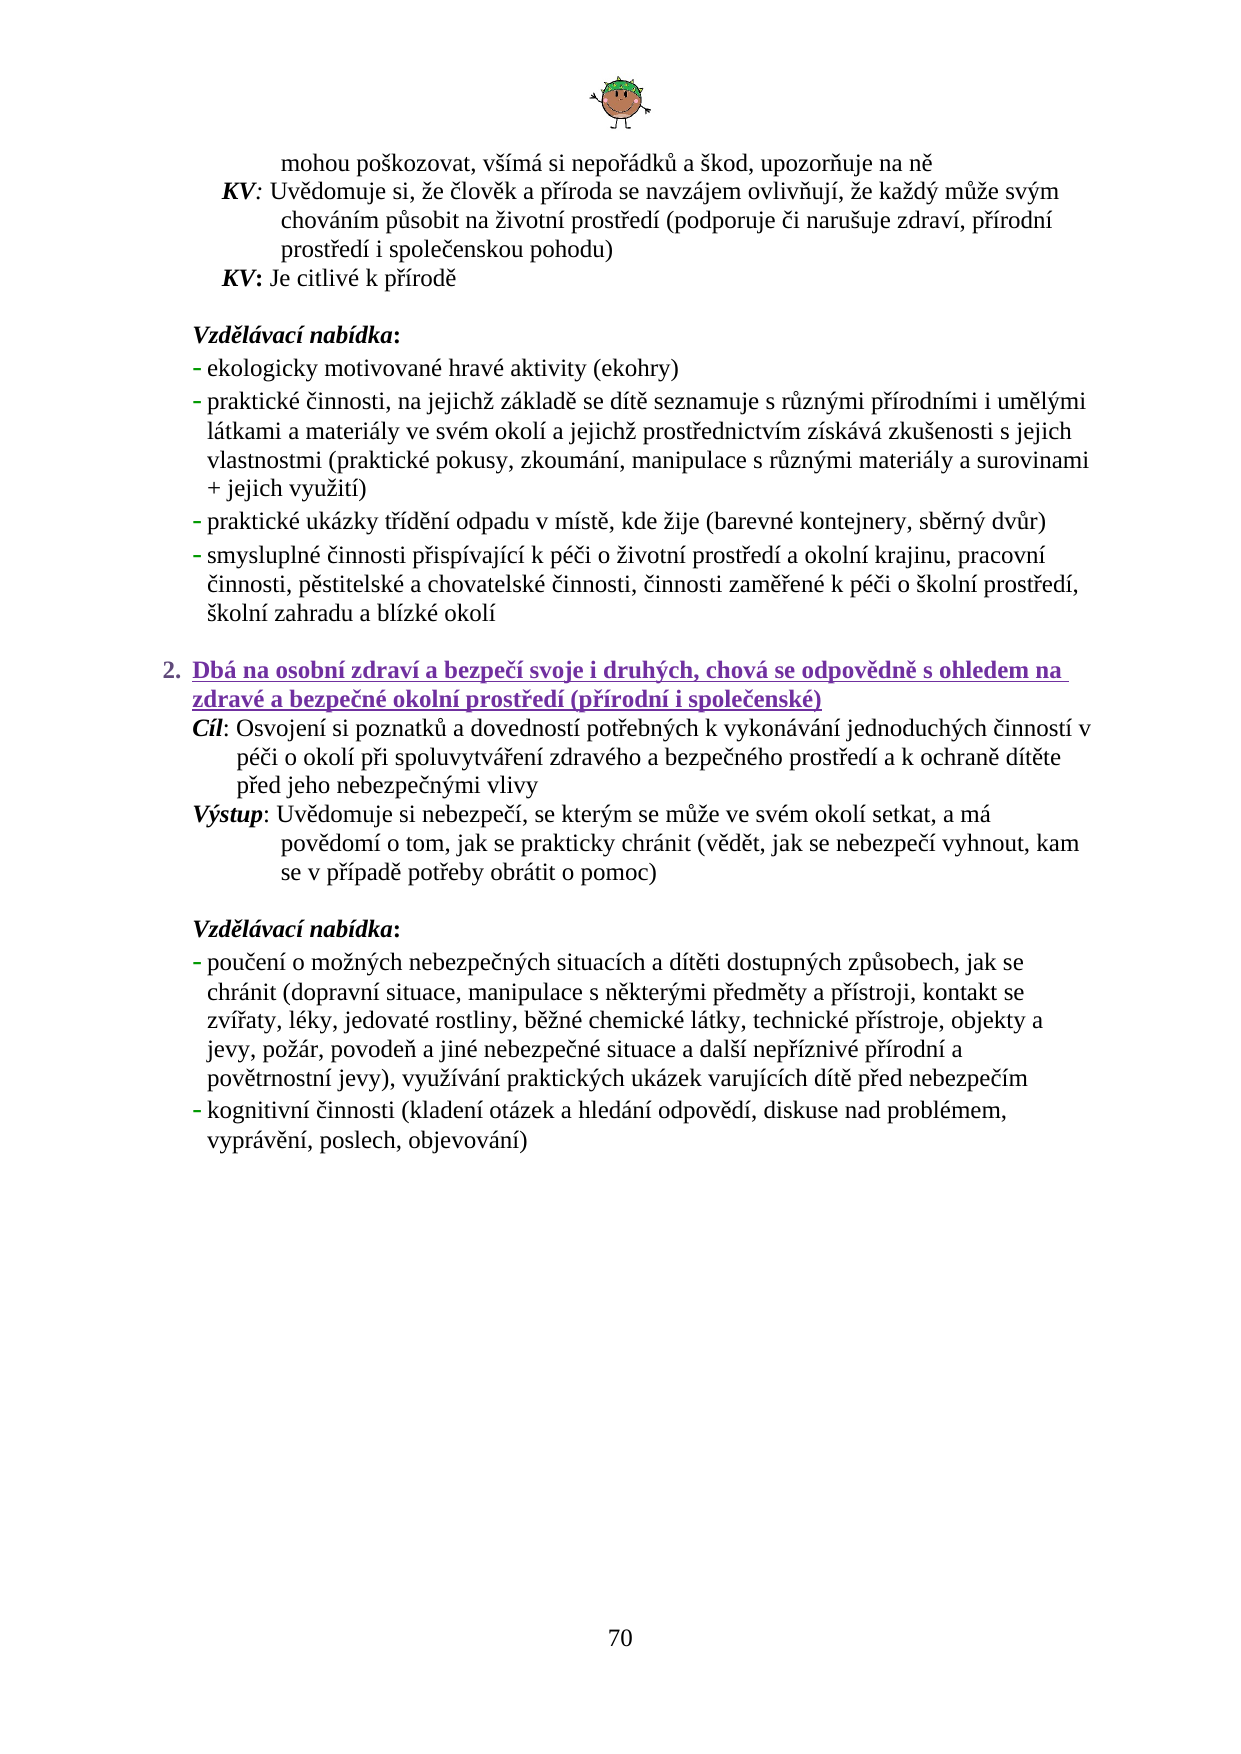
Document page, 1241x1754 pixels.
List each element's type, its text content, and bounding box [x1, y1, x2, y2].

list praktické ukázky třídění odpadu v místě, kde žije (barevné kontejnery, sběrný dvůr) [192, 502, 1092, 536]
list smysluplné činnosti přispívající k péči o životní prostředí a okolní krajinu, pracovní činnosti, pěstitelské a chovatelské činnosti, činnosti zaměřené k péči o školní prostředí, školní zahradu a blízké okolí [192, 536, 1092, 627]
list Dbá na osobní zdraví a bezpečí svoje i druhých, chová se odpovědně s ohledem na zdravé a bezpečné okolní prostředí (přírodní i společenské) [162, 656, 1092, 713]
text KV: Je citlivé k přírodě [148, 263, 1092, 291]
list praktické činnosti, na jejichž základě se dítě seznamuje s různými přírodními i umělými látkami a materiály ve svém okolí a jejichž prostřednictvím získává zkušenosti s jejich vlastnostmi (praktické pokusy, zkoumání, manipulace s různými materiály a surovinami + jejich využití) [192, 382, 1092, 502]
picture [585, 73, 655, 131]
text KV: Uvědomuje si, že člověk a příroda se navzájem ovlivňují, že každý může svým chováním působit na životní prostředí (podporuje či narušuje zdraví, přírodní prostředí i společenskou pohodu) [222, 176, 1092, 263]
text Vzdělávací nabídka: [192, 914, 1092, 943]
text Vzdělávací nabídka: [192, 320, 1092, 349]
text Výstup: Uvědomuje si nebezpečí, se kterým se může ve svém okolí setkat, a má povědomí o tom, jak se prakticky chránit (vědět, jak se nebezpečí vyhnout, kam se v případě potřeby obrátit o pomoc) [192, 799, 1092, 886]
list kognitivní činnosti (kladení otázek a hledání odpovědí, diskuse nad problémem, vyprávění, poslech, objevování) [192, 1092, 1092, 1154]
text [192, 148, 1092, 176]
list poučení o možných nebezpečných situacích a dítěti dostupných způsobech, jak se chránit (dopravní situace, manipulace s některými předměty a přístroji, kontakt se zvířaty, léky, jedovaté rostliny, běžné chemické látky, technické přístroje, objekty a jevy, požár, povodeň a jiné nebezpečné situace a další nepříznivé přírodní a povětrnostní jevy), využívání praktických ukázek varujících dítě před nebezpečím [192, 943, 1092, 1092]
list ekologicky motivované hravé aktivity (ekohry) [192, 349, 1092, 382]
text Cíl: Osvojení si poznatků a dovedností potřebných k vykonávání jednoduchých činností v péči o okolí při spoluvytváření zdravého a bezpečného prostředí a k ochraně dítěte před jeho nebezpečnými vlivy [192, 713, 1092, 799]
